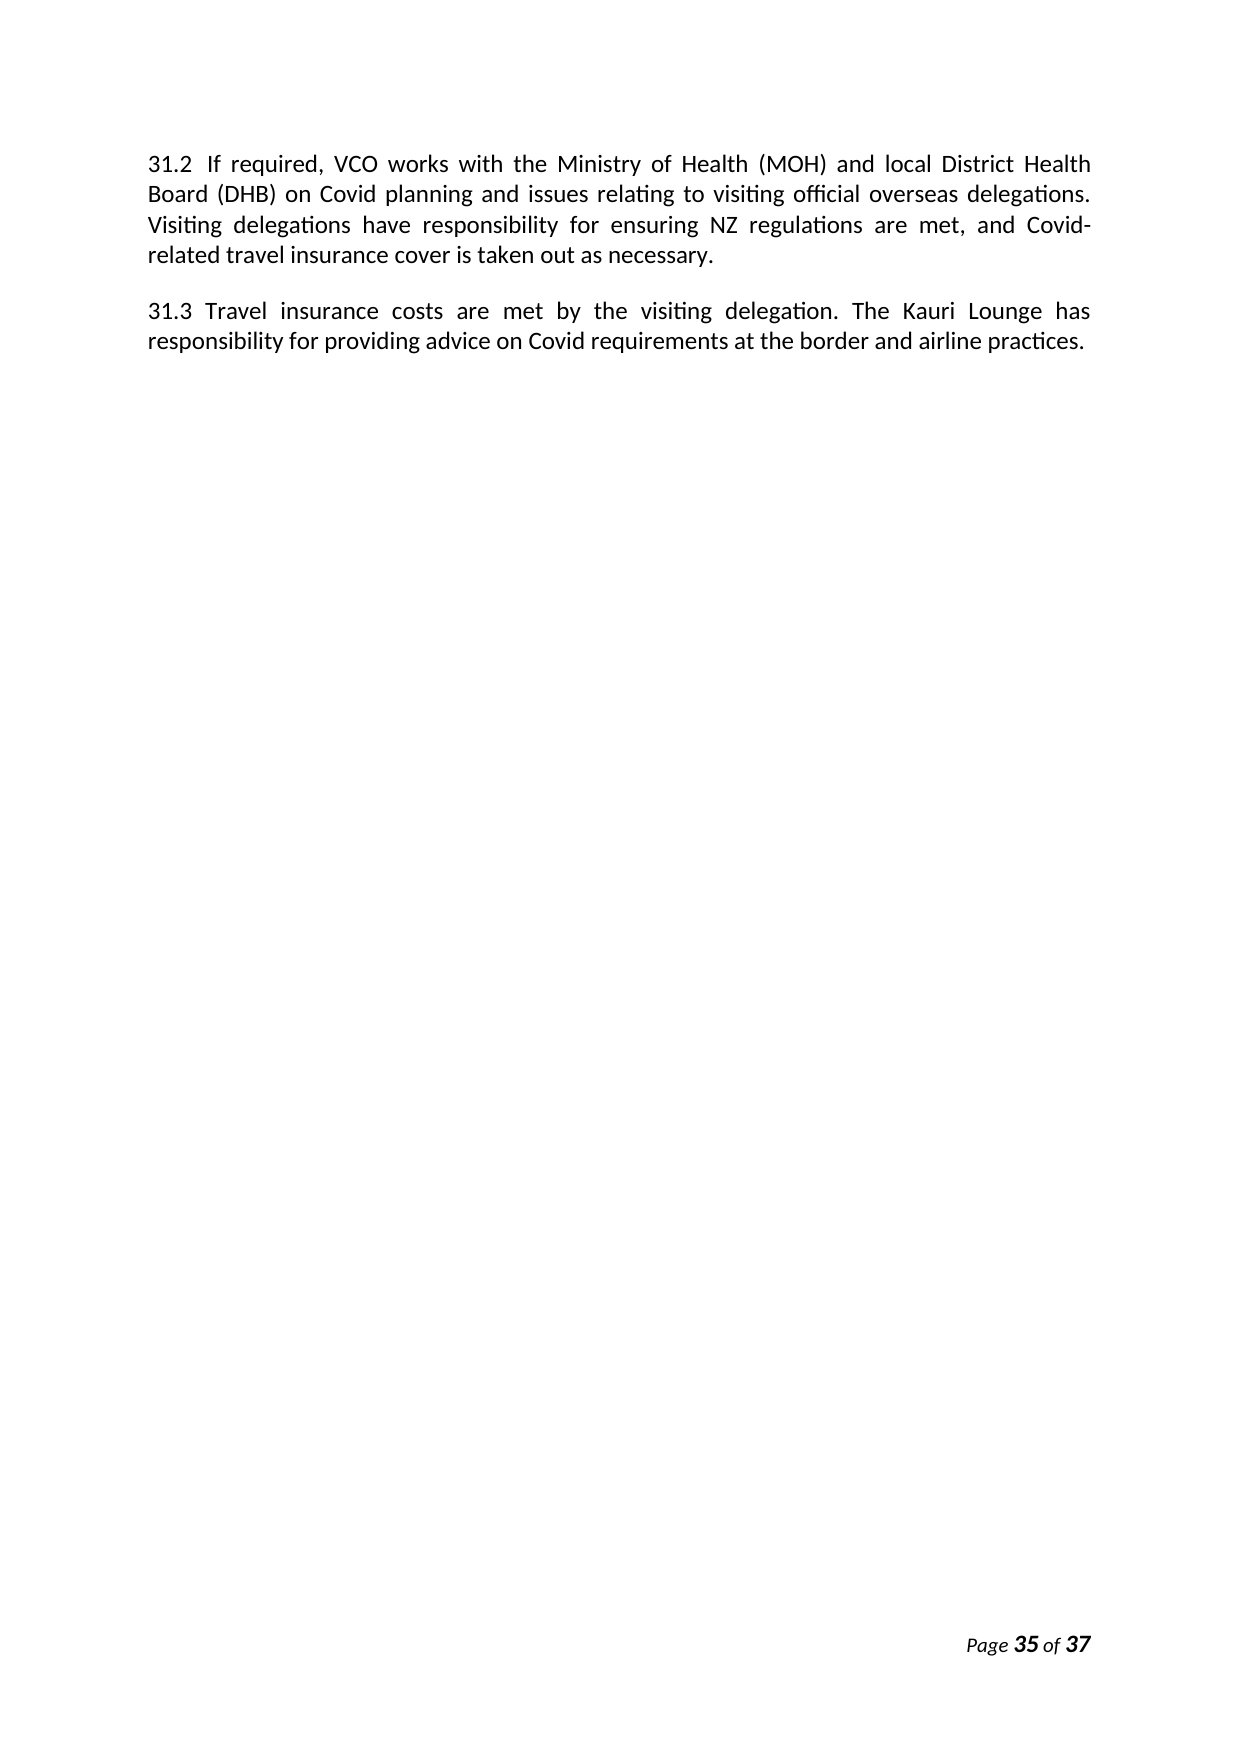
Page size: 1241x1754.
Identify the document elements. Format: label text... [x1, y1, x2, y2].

text 31.2 If required, VCO works with the Ministry of Health (MOH) and local District Health Board (DHB) on Covid planning and issues relating to visiting official overseas delegations. Visiting delegations have responsibility for ensuring NZ regulations are met, and Covid-related travel insurance cover is taken out as necessary. [148, 148, 1092, 270]
text 31.3 Travel insurance costs are met by the visiting delegation. The Kauri Lounge has responsibility for providing advice on Covid requirements at the border and airline practices. [148, 295, 1092, 356]
